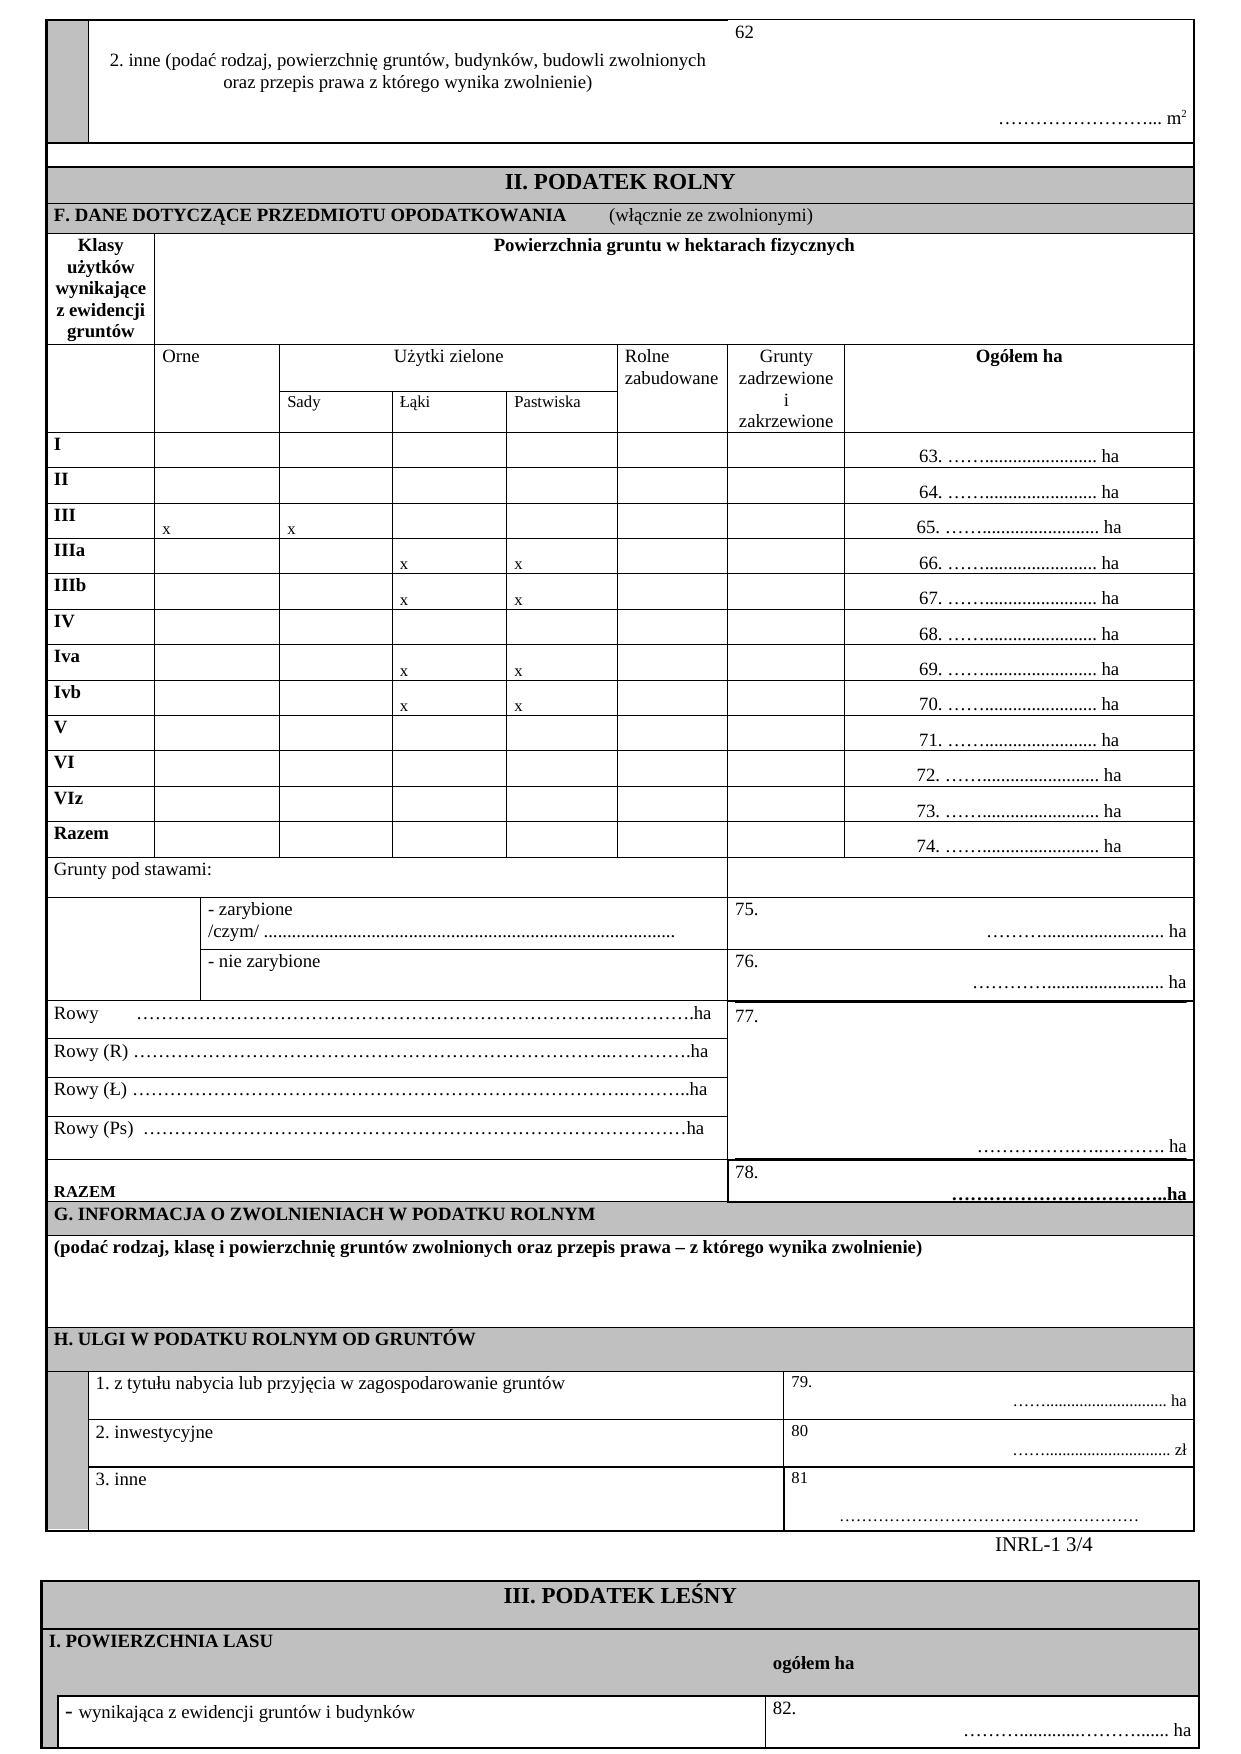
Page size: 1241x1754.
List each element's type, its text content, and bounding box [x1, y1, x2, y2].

table_cell 63. ……........................ ha [845, 433, 1193, 467]
table_cell [280, 610, 392, 644]
table_cell Rolne zabudowane [618, 345, 727, 432]
table_cell Sady [280, 392, 392, 432]
table_cell [48, 21, 88, 142]
table_cell [155, 468, 279, 502]
table_cell [618, 822, 727, 857]
table_cell 72. ……......................... ha [845, 751, 1193, 786]
table_cell 3. inne [89, 1468, 783, 1529]
table_cell [280, 787, 392, 821]
table_cell I [48, 433, 154, 467]
table_cell [393, 751, 506, 786]
table_cell 65. ……......................... ha [845, 504, 1193, 538]
table_cell ogółem ha [765, 1630, 1198, 1695]
table_cell IIIa [48, 539, 154, 573]
table_cell [48, 345, 154, 432]
table_cell Ivb [48, 681, 154, 715]
table_cell [393, 468, 506, 502]
table_cell [507, 504, 617, 538]
table_cell V [48, 716, 154, 750]
table_cell [280, 468, 392, 502]
table_cell x [393, 539, 506, 573]
table_cell [728, 468, 844, 502]
table_cell [155, 433, 279, 467]
table_cell 80 …….............................. zł [784, 1420, 1193, 1466]
table_cell [618, 716, 727, 750]
table_cell VI [48, 751, 154, 786]
table_cell [48, 898, 200, 1000]
table_cell [618, 433, 727, 467]
table_cell II. PODATEK ROLNY [48, 168, 1193, 203]
table_cell 78. ……………………………..ha [729, 1161, 1193, 1201]
table_cell [155, 822, 279, 857]
table_cell x [393, 574, 506, 609]
table_cell 69. ……........................ ha [845, 645, 1193, 679]
table_cell [155, 681, 279, 715]
table_cell Grunty zadrzewione i zakrzewione [728, 345, 844, 432]
table_cell IV [48, 610, 154, 644]
table_cell - nie zarybione [201, 950, 727, 1000]
table_cell II [48, 468, 154, 502]
table_cell 62 ……………………... m2 [728, 20, 1193, 142]
table_cell 81 ……………………………………………… [785, 1468, 1193, 1529]
table_cell x [507, 681, 617, 715]
table_cell [155, 645, 279, 679]
table_cell Klasy użytków wynikające z ewidencji gruntów [48, 234, 154, 344]
table_cell 2. inne (podać rodzaj, powierzchnię gruntów, budynków, budowli zwolnionych oraz przepis prawa z którego wynika zwolnienie) [89, 21, 728, 142]
table_cell x [155, 504, 279, 538]
table_cell Rowy (R) …………………………………………………………………..………….ha [48, 1039, 727, 1077]
table_cell [618, 574, 727, 609]
table_cell Razem [48, 822, 154, 857]
table_cell x [507, 574, 617, 609]
table_cell [280, 645, 392, 679]
table_cell x [393, 681, 506, 715]
table_cell [618, 751, 727, 786]
table_cell [48, 1372, 88, 1529]
table_cell 74. ……......................... ha [845, 822, 1193, 857]
table_cell [507, 716, 617, 750]
table_cell H. ULGI W PODATKU ROLNYM OD GRUNTÓW [48, 1328, 1193, 1371]
table_cell Orne [155, 345, 279, 432]
table_cell [280, 681, 392, 715]
table_cell [507, 822, 617, 857]
table_cell 71. ……........................ ha [845, 716, 1193, 750]
table_cell [280, 716, 392, 750]
table_cell VIz [48, 787, 154, 821]
table_cell [507, 751, 617, 786]
table_cell 1. z tytułu nabycia lub przyjęcia w zagospodarowanie gruntów [89, 1372, 783, 1418]
table_cell [728, 858, 1193, 897]
table_cell IIIb [48, 574, 154, 609]
table_header III. PODATEK LEŚNY [43, 1582, 1198, 1628]
table_cell Iva [48, 645, 154, 679]
table_cell [393, 822, 506, 857]
table_cell [728, 645, 844, 679]
table_cell 70. ……........................ ha [845, 681, 1193, 715]
table_cell [393, 610, 506, 644]
table_cell [48, 144, 1193, 166]
table_cell [618, 681, 727, 715]
table_cell Użytki zielone [280, 345, 617, 391]
table_cell Rowy …………………………………………………………………..………….ha [48, 1001, 727, 1038]
text INRL-1 3/4 [148, 1532, 1093, 1556]
table_cell I. POWIERZCHNIA LASU [43, 1630, 765, 1695]
table_cell [155, 751, 279, 786]
table_cell [507, 468, 617, 502]
table_cell 75. ……….......................... ha [728, 898, 1193, 949]
table_cell G. INFORMACJA O ZWOLNIENIACH W PODATKU ROLNYM [48, 1202, 1193, 1235]
table_cell 2. inwestycyjne [89, 1420, 783, 1466]
table_cell [507, 610, 617, 644]
table_cell [280, 433, 392, 467]
table_cell [728, 504, 844, 538]
table_cell [393, 433, 506, 467]
table_cell [280, 574, 392, 609]
table_cell [728, 822, 844, 857]
table_cell - zarybione /czym/ ........................................................................................ [201, 898, 727, 949]
table_cell x [507, 539, 617, 573]
table_cell 73. ……......................... ha [845, 787, 1193, 821]
table_cell 76. …………......................... ha [728, 950, 1193, 1000]
table_cell Rowy (Ps) ……………………………………………………………………………ha [48, 1117, 727, 1159]
table_cell [155, 787, 279, 821]
table_cell (podać rodzaj, klasę i powierzchnię gruntów zwolnionych oraz przepis prawa – z którego wynika zwolnienie) [48, 1236, 1193, 1327]
table_cell 82. ……….............………....... ha [766, 1697, 1198, 1747]
table_cell [728, 433, 844, 467]
table_cell [280, 822, 392, 857]
table_cell 68. ……........................ ha [845, 610, 1193, 644]
table_cell [155, 610, 279, 644]
table_cell Pastwiska [507, 392, 617, 432]
table_cell x [393, 645, 506, 679]
table_cell [728, 681, 844, 715]
table_cell [618, 610, 727, 644]
table_cell [155, 539, 279, 573]
table_cell [728, 716, 844, 750]
table_cell [728, 751, 844, 786]
table_cell [618, 504, 727, 538]
table_cell [155, 574, 279, 609]
table_cell [618, 645, 727, 679]
table_cell - wynikająca z ewidencji gruntów i budynków [59, 1697, 765, 1747]
table_cell [618, 468, 727, 502]
table_cell [507, 433, 617, 467]
table_cell [618, 539, 727, 573]
table_cell x [507, 645, 617, 679]
table_cell Grunty pod stawami: [48, 858, 727, 897]
table_cell Łąki [393, 392, 506, 432]
table_cell 79. ……............................. ha [784, 1372, 1193, 1418]
table_cell 64. ……........................ ha [845, 468, 1193, 502]
table_cell [728, 610, 844, 644]
table_cell [280, 539, 392, 573]
table_cell [155, 716, 279, 750]
table_cell Ogółem ha [845, 345, 1193, 432]
table_cell [728, 539, 844, 573]
table_cell 66. ……........................ ha [845, 539, 1193, 573]
table_cell [618, 787, 727, 821]
table_cell [728, 574, 844, 609]
table_cell [393, 716, 506, 750]
table_cell 67. ……........................ ha [845, 574, 1193, 609]
table_cell [728, 787, 844, 821]
table_cell Powierzchnia gruntu w hektarach fizycznych [155, 234, 1193, 344]
table_cell [43, 1695, 57, 1747]
table_cell III [48, 504, 154, 538]
table_cell [507, 787, 617, 821]
table_cell RAZEM [48, 1160, 727, 1201]
table_cell [393, 504, 506, 538]
table_cell F. DANE DOTYCZĄCE PRZEDMIOTU OPODATKOWANIA (włącznie ze zwolnionymi) [48, 204, 1193, 233]
table_cell x [280, 504, 392, 538]
table_cell 77. …………….…..………. ha [728, 1002, 1193, 1159]
table_cell Rowy (Ł) …………………………………………………………………….………..ha [48, 1078, 727, 1116]
table_cell [393, 787, 506, 821]
table_cell [280, 751, 392, 786]
